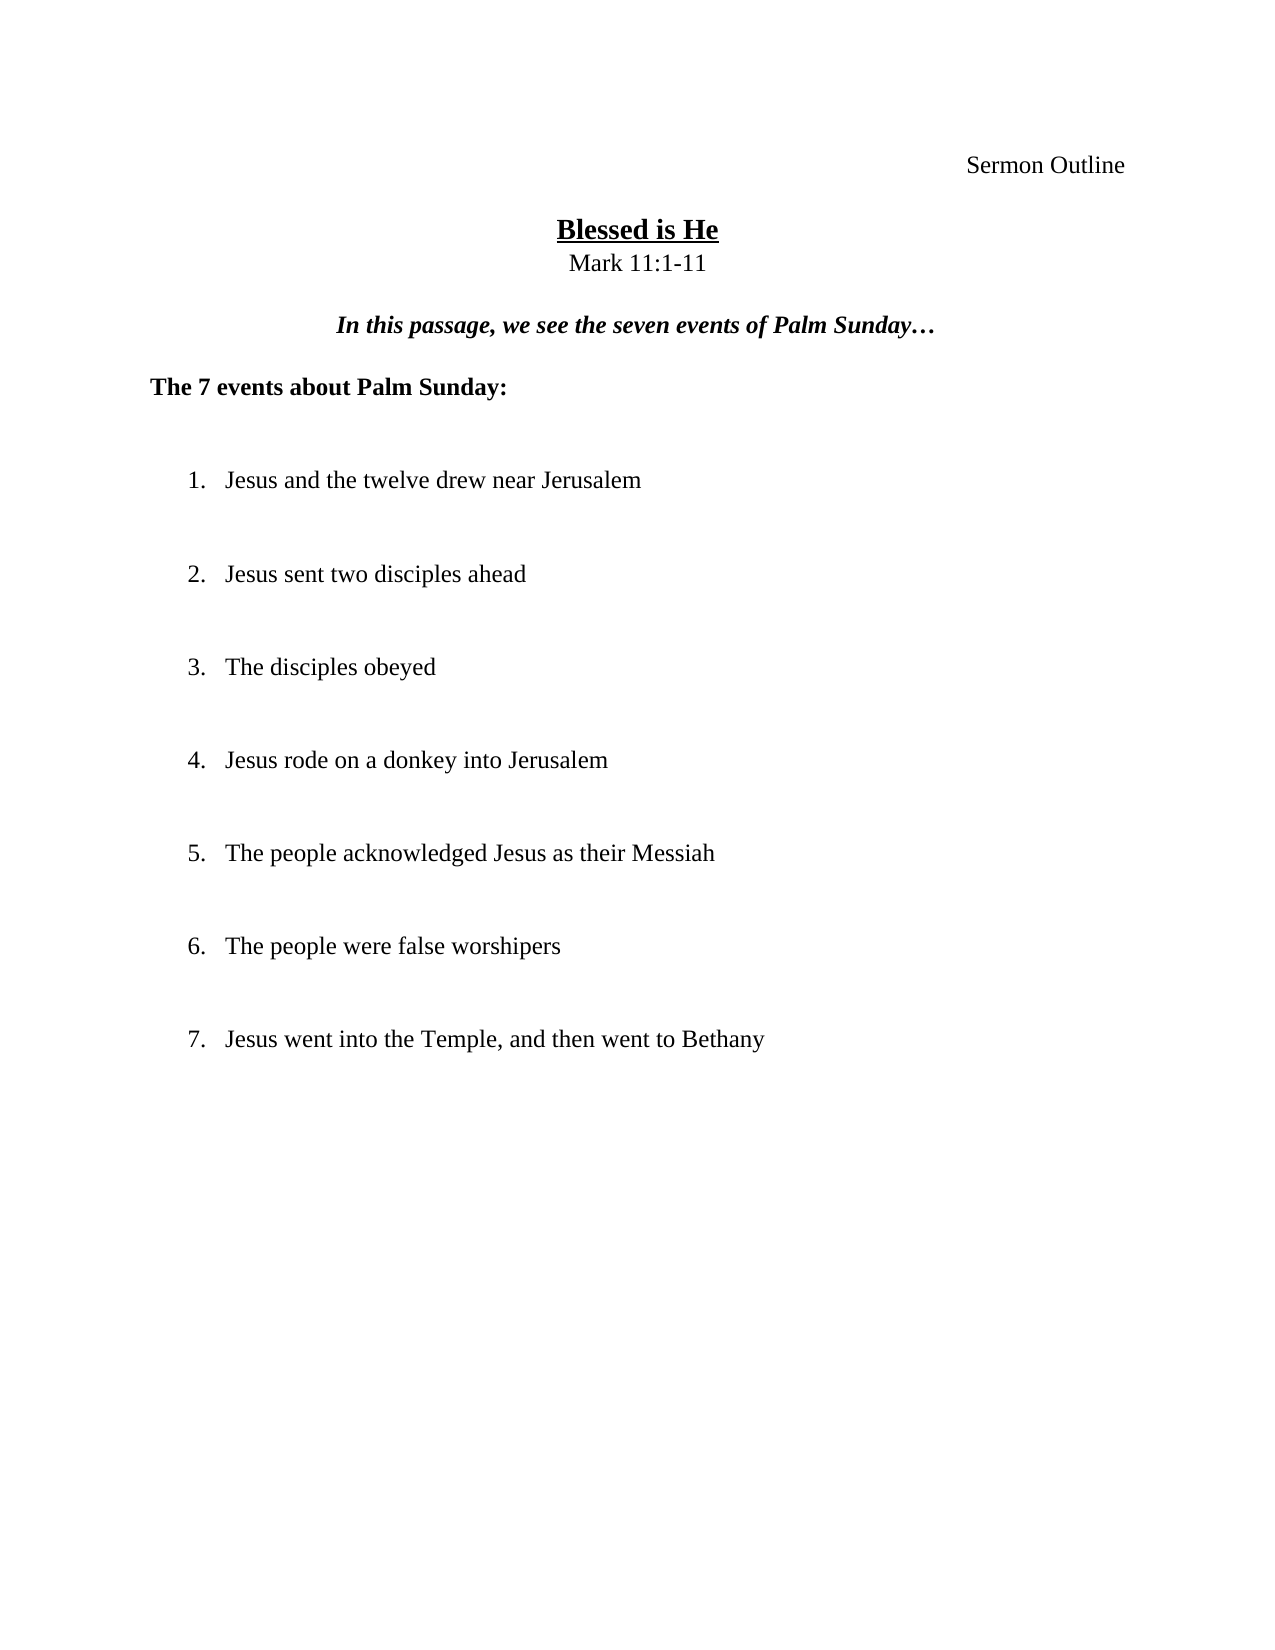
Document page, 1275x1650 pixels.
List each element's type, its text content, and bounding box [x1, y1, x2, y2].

list Jesus rode on a donkey into Jerusalem [187, 745, 1125, 774]
list Jesus went into the Temple, and then went to Bethany [187, 1024, 1125, 1053]
text Sermon Outline [150, 150, 1125, 179]
text The 7 events about Palm Sunday: [150, 372, 1125, 401]
list Jesus and the twelve drew near Jerusalem [187, 466, 1125, 494]
text Mark 11:1-11 [150, 248, 1125, 277]
text In this passage, we see the seven events of Palm Sunday… [150, 310, 1125, 339]
list The disciples obeyed [187, 652, 1125, 681]
text Blessed is He [150, 212, 1125, 246]
list The people acknowledged Jesus as their Messiah [187, 838, 1125, 867]
list Jesus sent two disciples ahead [187, 559, 1125, 587]
list The people were false worshipers [187, 931, 1125, 960]
